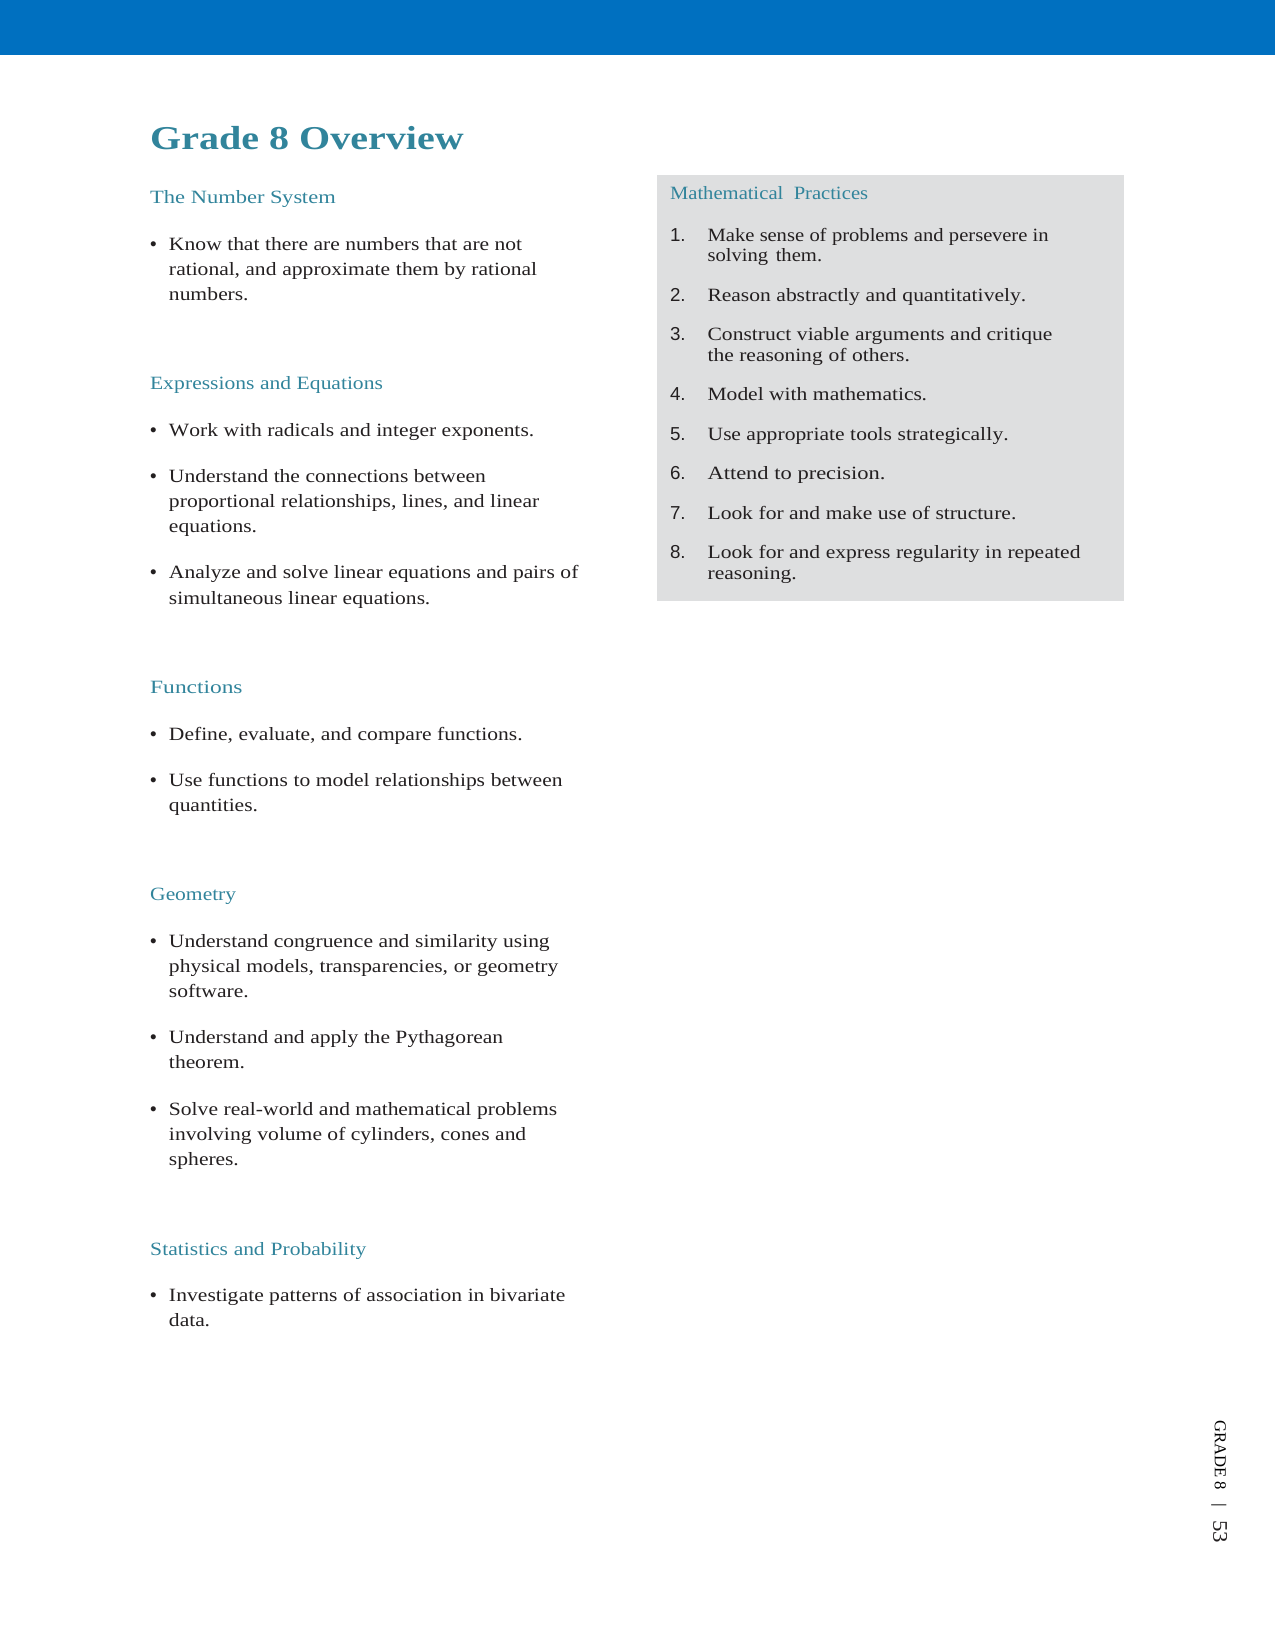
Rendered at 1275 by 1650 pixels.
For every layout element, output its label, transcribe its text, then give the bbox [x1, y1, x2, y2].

list Look for and express regularity in repeated reasoning. [670, 542, 1108, 583]
list Define, evaluate, and compare functions. [150, 722, 613, 744]
text Mathematical Practices [670, 182, 1275, 204]
list Look for and make use of structure. [670, 502, 1275, 523]
list Make sense of problems and persevere in solving them. [670, 225, 1091, 266]
text Functions [150, 676, 613, 698]
text The Number System [150, 186, 613, 208]
list Reason abstractly and quantitatively. [670, 284, 1275, 305]
list Model with mathematics. [670, 383, 1275, 405]
text Statistics and Probability [150, 1238, 613, 1259]
list Construct viable arguments and critique the reasoning of others. [670, 324, 1082, 366]
list Attend to precision. [670, 462, 1275, 484]
list Understand congruence and similarity using physical models, transparencies, or geometry software. [150, 929, 596, 1002]
list Investigate patterns of association in bivariate data. [150, 1284, 604, 1331]
list Know that there are numbers that are not rational, and approximate them by rational numbers. [150, 232, 571, 304]
list Work with radicals and integer exponents. [150, 418, 613, 440]
list Understand the connections between proportional relationships, lines, and linear equations. [150, 465, 571, 537]
subtitle Grade 8 Overview [150, 119, 613, 157]
list Analyze and solve linear equations and pairs of simultaneous linear equations. [150, 561, 613, 608]
list Solve real-world and mathematical problems involving volume of cylinders, cones and spheres. [150, 1098, 591, 1170]
list Use appropriate tools strategically. [670, 423, 1275, 444]
text Geometry [150, 883, 613, 905]
list Use functions to model relationships between quantities. [150, 768, 600, 815]
text Expressions and Equations [150, 372, 613, 394]
list Understand and apply the Pythagorean theorem. [150, 1026, 540, 1073]
